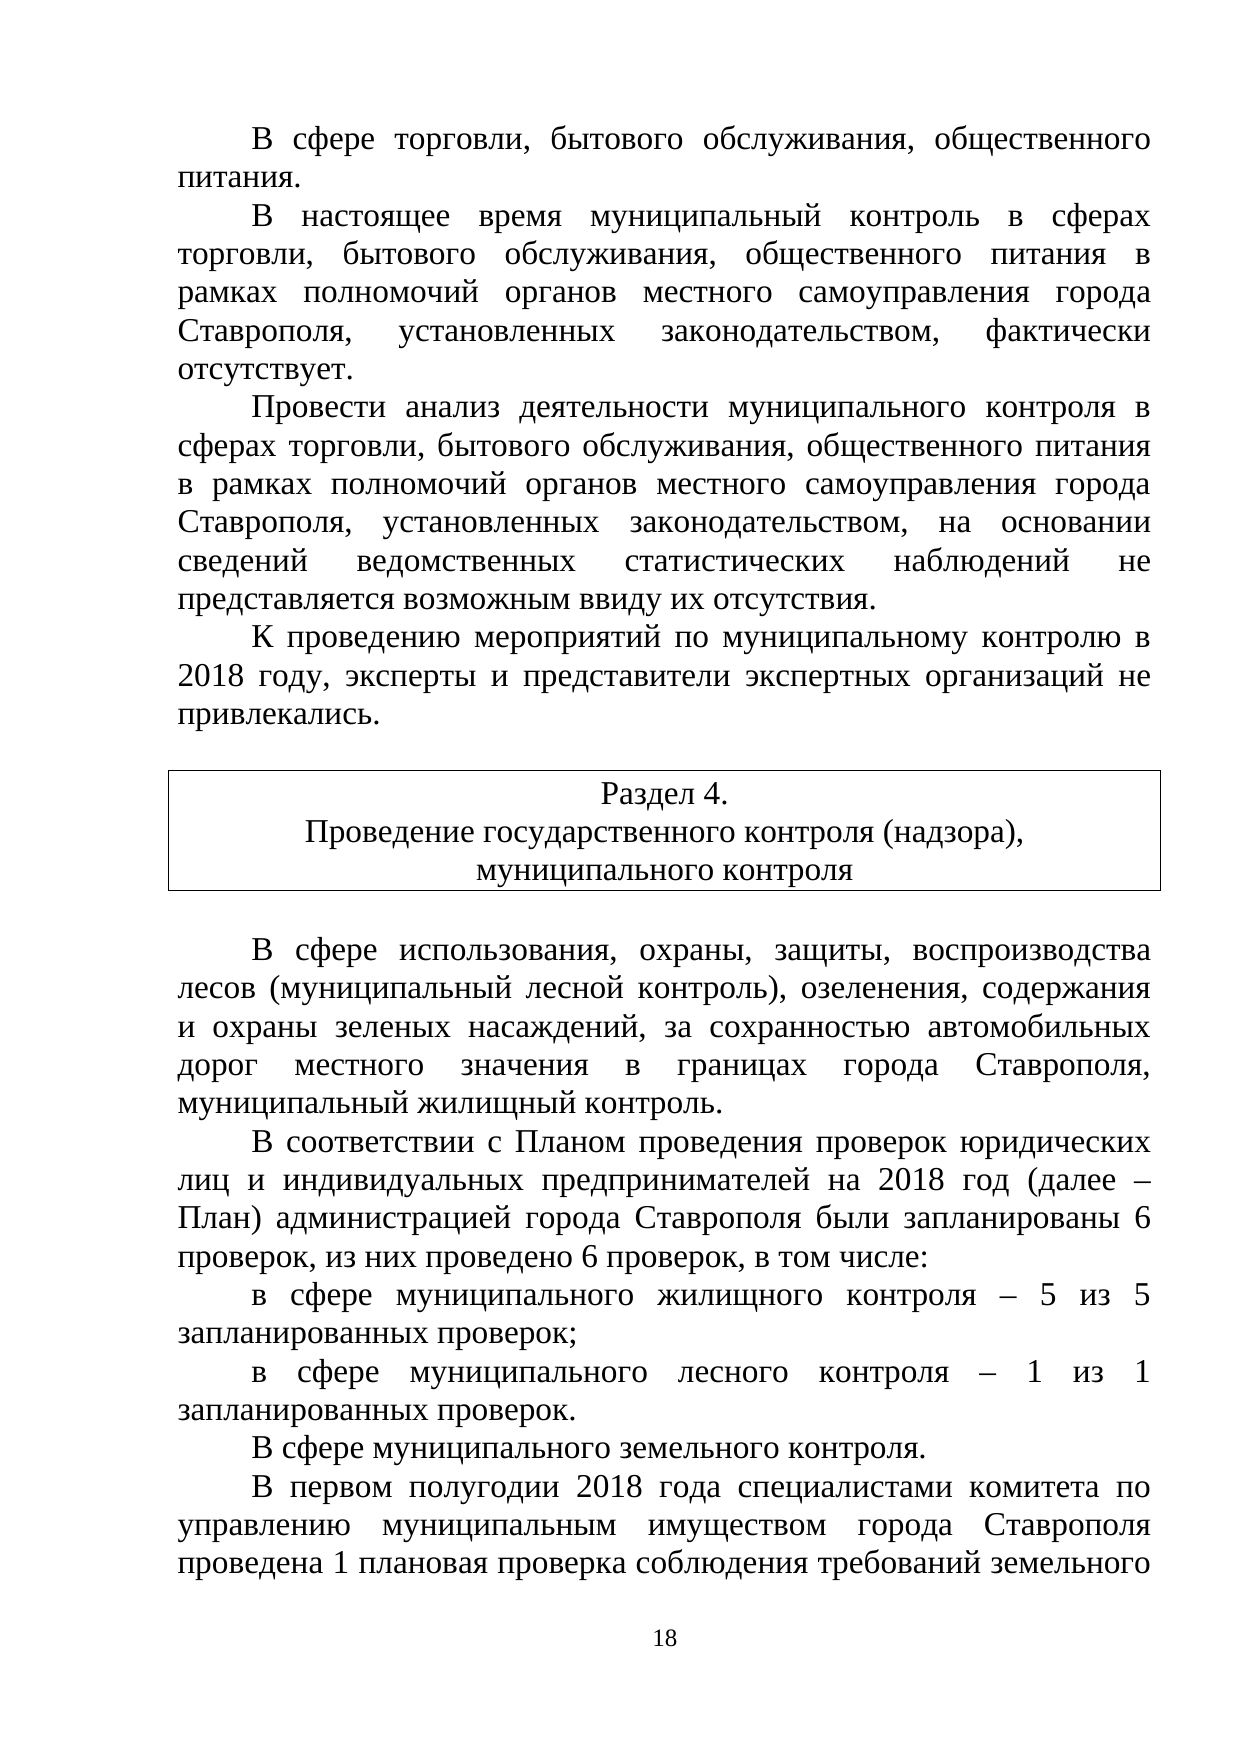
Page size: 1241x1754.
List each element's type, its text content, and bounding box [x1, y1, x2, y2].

text В сфере муниципального земельного контроля. [177, 1428, 1152, 1466]
text в сфере муниципального лесного контроля – 1 из 1 запланированных проверок. [177, 1351, 1152, 1428]
text В настоящее время муниципальный контроль в сферах торговли, бытового обслуживания, общественного питания в рамках полномочий органов местного самоуправления города Ставрополя, установленных законодательством, фактически отсутствует. [177, 195, 1152, 386]
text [177, 1466, 1152, 1581]
text муниципального контроля [169, 846, 1160, 890]
text в сфере муниципального жилищного контроля – 5 из 5 запланированных проверок; [177, 1274, 1152, 1351]
text В сфере использования, охраны, защиты, воспроизводства лесов (муниципальный лесной контроль), озеленения, содержания и охраны зеленых насаждений, за сохранностью автомобильных дорог местного значения в границах города Ставрополя, муниципальный жилищный контроль. [177, 929, 1152, 1121]
text Провести анализ деятельности муниципального контроля в сферах торговли, бытового обслуживания, общественного питания в рамках полномочий органов местного самоуправления города Ставрополя, установленных законодательством, на основании сведений ведомственных статистических наблюдений не представляется возможным ввиду их отсутствия. [177, 386, 1152, 616]
text В сфере торговли, бытового обслуживания, общественного питания. [177, 118, 1152, 195]
text К проведению мероприятий по муниципальному контролю в 2018 году, эксперты и представители экспертных организаций не привлекались. [177, 616, 1152, 731]
text В соответствии с Планом проведения проверок юридических лиц и индивидуальных предпринимателей на 2018 год (далее – План) администрацией города Ставрополя были запланированы 6 проверок, из них проведено 6 проверок, в том числе: [177, 1121, 1152, 1274]
text Раздел 4. [169, 771, 1160, 811]
text Проведение государственного контроля (надзора), [177, 811, 1152, 846]
